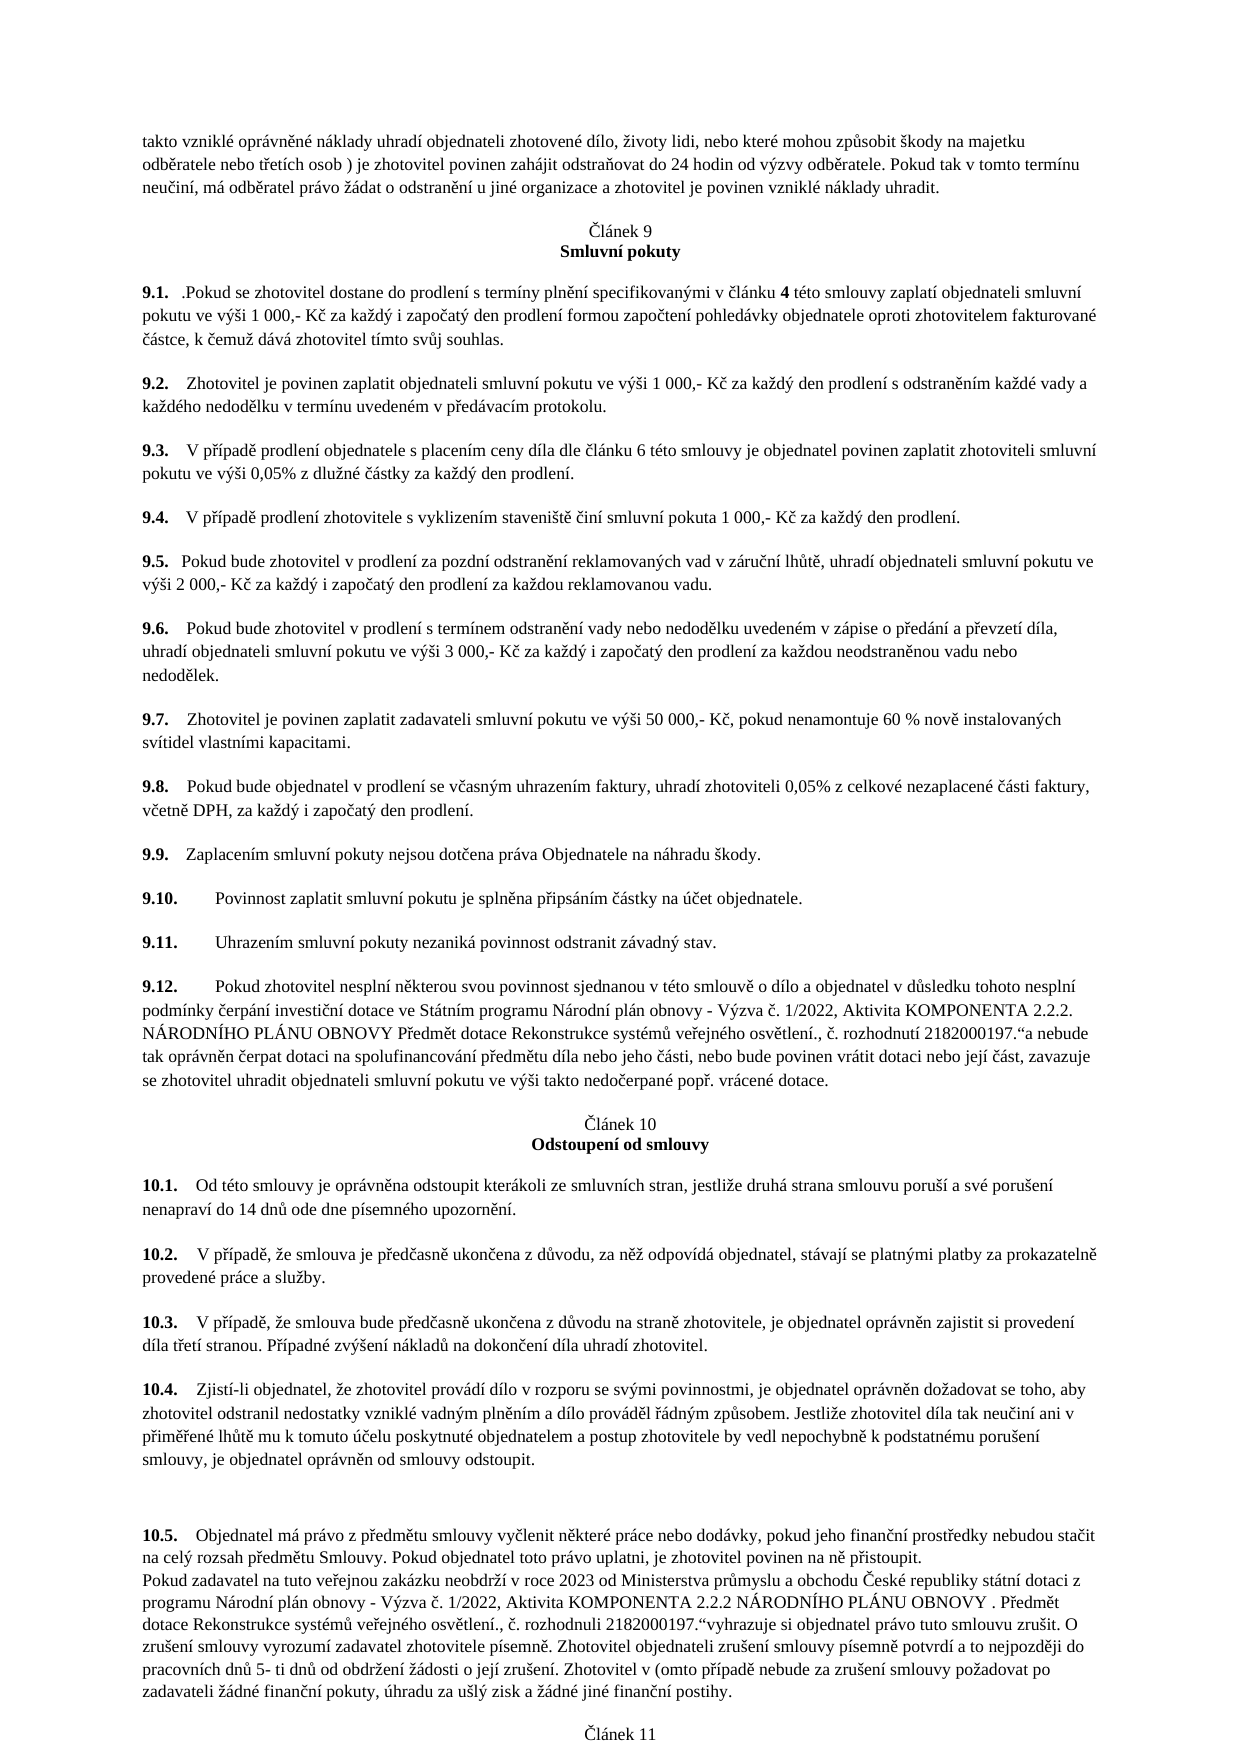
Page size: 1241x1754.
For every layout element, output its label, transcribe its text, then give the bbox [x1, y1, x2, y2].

text Pokud zadavatel na tuto veřejnou zakázku neobdrží v roce 2023 od Ministerstva průmyslu a obchodu České republiky státní dotaci z programu Národní plán obnovy - Výzva č. 1/2022, Aktivita KOMPONENTA 2.2.2 NÁRODNÍHO PLÁNU OBNOVY . Předmět dotace Rekonstrukce systémů veřejného osvětlení., č. rozhodnuli 2182000197.“vyhrazuje si objednatel právo tuto smlouvu zrušit. O zrušení smlouvy vyrozumí zadavatel zhotovitele písemně. Zhotovitel objednateli zrušení smlouvy písemně potvrdí a to nejpozději do pracovních dnů 5- ti dnů od obdržení žádosti o její zrušení. Zhotovitel v (omto případě nebude za zrušení smlouvy požadovat po zadavateli žádné finanční pokuty, úhradu za ušlý zisk a žádné jiné finanční postihy. [142, 1569, 1098, 1701]
list Od této smlouvy je oprávněna odstoupit kterákoli ze smluvních stran, jestliže druhá strana smlouvu poruší a své porušení nenapraví do 14 dnů ode dne písemného upozornění. [142, 1175, 1098, 1219]
list Pokud bude objednatel v prodlení se včasným uhrazením faktury, uhradí zhotoviteli 0,05% z celkové nezaplacené části faktury, včetně DPH, za každý i započatý den prodlení. [142, 776, 1098, 820]
text takto vzniklé oprávněné náklady uhradí objednateli zhotovené dílo, životy lidi, nebo které mohou způsobit škody na majetku odběratele nebo třetích osob ) je zhotovitel povinen zahájit odstraňovat do 24 hodin od výzvy odběratele. Pokud tak v tomto termínu neučiní, má odběratel právo žádat o odstranění u jiné organizace a zhotovitel je povinen vzniklé náklady uhradit. [142, 131, 1098, 197]
list Pokud bude zhotovitel v prodlení s termínem odstranění vady nebo nedodělku uvedeném v zápise o předání a převzetí díla, uhradí objednateli smluvní pokutu ve výši 3 000,- Kč za každý i započatý den prodlení za každou neodstraněnou vadu nebo nedodělek. [142, 618, 1098, 685]
list Uhrazením smluvní pokuty nezaniká povinnost odstranit závadný stav. [142, 932, 1098, 952]
text Odstoupení od smlouvy [142, 1134, 1098, 1154]
list V případě, že smlouva bude předčasně ukončena z důvodu na straně zhotovitele, je objednatel oprávněn zajistit si provedení díla třetí stranou. Případné zvýšení nákladů na dokončení díla uhradí zhotovitel. [142, 1312, 1098, 1355]
text Smluvní pokuty [142, 241, 1098, 261]
list V případě prodlení zhotovitele s vyklizením staveniště činí smluvní pokuta 1 000,- Kč za každý den prodlení. [142, 507, 1098, 527]
list .Pokud se zhotovitel dostane do prodlení s termíny plnění specifikovanými v článku 4 této smlouvy zaplatí objednateli smluvní pokutu ve výši 1 000,- Kč za každý i započatý den prodlení formou započtení pohledávky objednatele oproti zhotovitelem fakturované částce, k čemuž dává zhotovitel tímto svůj souhlas. [142, 282, 1098, 349]
list Pokud bude zhotovitel v prodlení za pozdní odstranění reklamovaných vad v záruční lhůtě, uhradí objednateli smluvní pokutu ve výši 2 000,- Kč za každý i započatý den prodlení za každou reklamovanou vadu. [142, 551, 1098, 594]
list Zhotovitel je povinen zaplatit objednateli smluvní pokutu ve výši 1 000,- Kč za každý den prodlení s odstraněním každé vady a každého nedodělku v termínu uvedeném v předávacím protokolu. [142, 373, 1098, 416]
text Článek 10 [142, 1113, 1098, 1134]
list V případě prodlení objednatele s placením ceny díla dle článku 6 této smlouvy je objednatel povinen zaplatit zhotoviteli smluvní pokutu ve výši 0,05% z dlužné částky za každý den prodlení. [142, 440, 1098, 483]
list Pokud zhotovitel nesplní některou svou povinnost sjednanou v této smlouvě o dílo a objednatel v důsledku tohoto nesplní podmínky čerpání investiční dotace ve Státním programu Národní plán obnovy - Výzva č. 1/2022, Aktivita KOMPONENTA 2.2.2. NÁRODNÍHO PLÁNU OBNOVY Předmět dotace Rekonstrukce systémů veřejného osvětlení., č. rozhodnutí 2182000197.“a nebude tak oprávněn čerpat dotaci na spolufinancování předmětu díla nebo jeho části, nebo bude povinen vrátit dotaci nebo její část, zavazuje se zhotovitel uhradit objednateli smluvní pokutu ve výši takto nedočerpané popř. vrácené dotace. [142, 976, 1098, 1090]
list Zaplacením smluvní pokuty nejsou dotčena práva Objednatele na náhradu škody. [142, 843, 1098, 864]
list Zhotovitel je povinen zaplatit zadavateli smluvní pokutu ve výši 50 000,- Kč, pokud nenamontuje 60 % nově instalovaných svítidel vlastními kapacitami. [142, 708, 1098, 752]
list Objednatel má právo z předmětu smlouvy vyčlenit některé práce nebo dodávky, pokud jeho finanční prostředky nebudou stačit na celý rozsah předmětu Smlouvy. Pokud objednatel toto právo uplatni, je zhotovitel povinen na ně přistoupit. [142, 1525, 1098, 1567]
list Zjistí-li objednatel, že zhotovitel provádí dílo v rozporu se svými povinnostmi, je objednatel oprávněn dožadovat se toho, aby zhotovitel odstranil nedostatky vzniklé vadným plněním a dílo prováděl řádným způsobem. Jestliže zhotovitel díla tak neučiní ani v přiměřené lhůtě mu k tomuto účelu poskytnuté objednatelem a postup zhotovitele by vedl nepochybně k podstatnému porušení smlouvy, je objednatel oprávněn od smlouvy odstoupit. [142, 1379, 1098, 1469]
list Povinnost zaplatit smluvní pokutu je splněna připsáním částky na účet objednatele. [142, 888, 1098, 908]
list V případě, že smlouva je předčasně ukončena z důvodu, za něž odpovídá objednatel, stávají se platnými platby za prokazatelně provedené práce a služby. [142, 1243, 1098, 1287]
text Článek 11 [142, 1724, 1098, 1744]
text Článek 9 [142, 220, 1098, 241]
